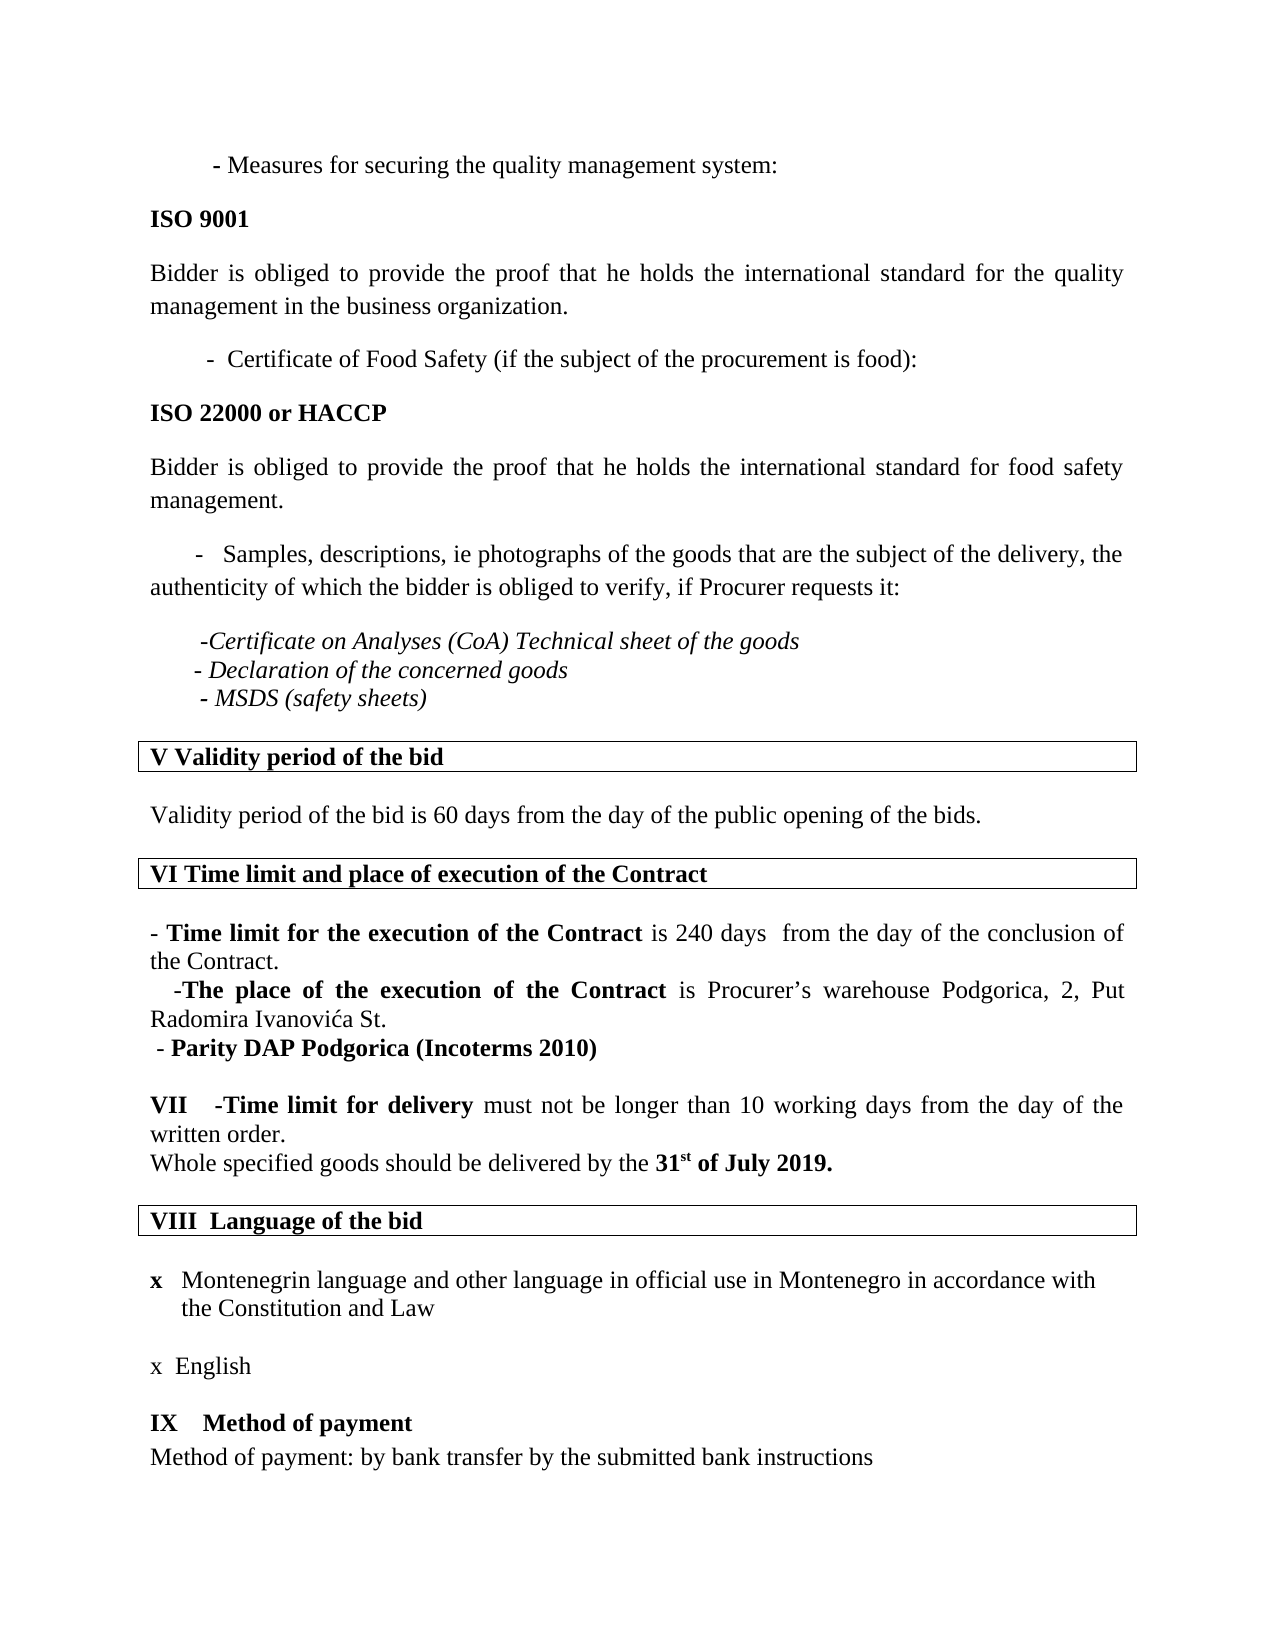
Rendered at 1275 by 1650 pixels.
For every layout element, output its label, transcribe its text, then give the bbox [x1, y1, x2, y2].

text VII -Time limit for delivery must not be longer than 10 working days from the day of the written order. [150, 1090, 1125, 1148]
text - Time limit for the execution of the Contract is 240 days from the day of the conclusion of the Contract. [150, 918, 1125, 975]
text - Measures for securing the quality management system: [150, 150, 1125, 179]
text the Constitution and Law [150, 1293, 1125, 1322]
text Method of payment: by bank transfer by the submitted bank instructions [150, 1442, 1125, 1470]
text Whole specified goods should be delivered by the 31st of July 2019. [150, 1148, 1125, 1176]
text - MSDS (safety sheets) [150, 683, 1125, 712]
text ISO 9001 [150, 204, 1125, 233]
text x English [150, 1351, 1125, 1380]
text Validity period of the bid is 60 days from the day of the public opening of the bids. [150, 801, 1125, 829]
table_header VIII Language of the bid [139, 1206, 1136, 1235]
text -Certificate on Analyses (CoA) Technical sheet of the goods [150, 626, 1125, 655]
text - Samples, descriptions, ie photographs of the goods that are the subject of the delivery, the authenticity of which the bidder is obliged to verify, if Procurer requests it: [150, 539, 1125, 601]
text x Montenegrin language and other language in official use in Montenegro in accordance with [150, 1265, 1125, 1293]
table_header V Validity period of the bid [139, 742, 1136, 771]
text IX Method of payment [150, 1408, 1125, 1437]
table_header VI Time limit and place of execution of the Contract [139, 859, 1136, 888]
text Bidder is obliged to provide the proof that he holds the international standard for food safety management. [150, 452, 1125, 514]
text - Declaration of the concerned goods [150, 655, 1125, 683]
text - Certificate of Food Safety (if the subject of the procurement is food): [150, 344, 1125, 373]
text -The place of the execution of the Contract is Procurer’s warehouse Podgorica, 2, Put Radomira Ivanovića St. [150, 975, 1125, 1033]
text - Parity DAP Podgorica (Incoterms 2010) [150, 1033, 1125, 1061]
text Bidder is obliged to provide the proof that he holds the international standard for the quality management in the business organization. [150, 258, 1125, 319]
text ISO 22000 or HACCP [150, 398, 1125, 427]
